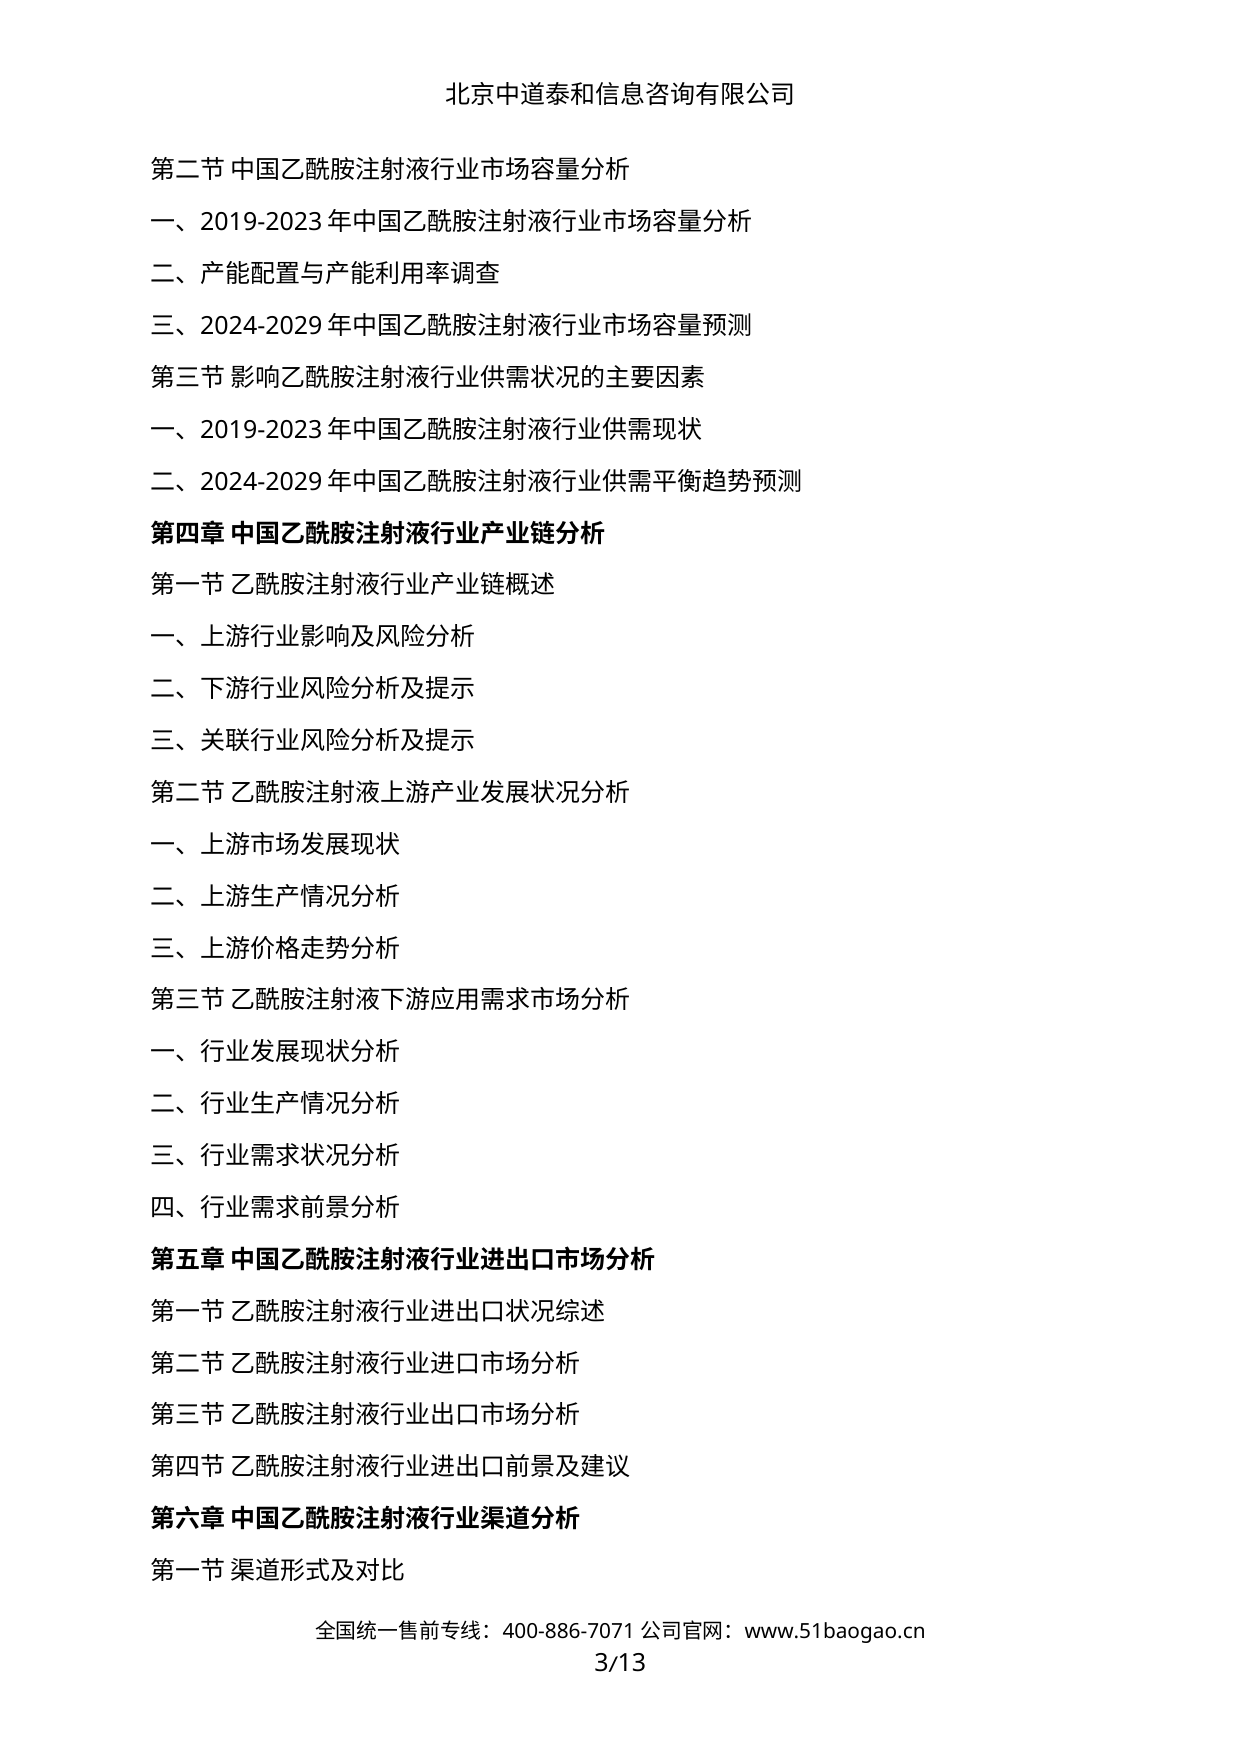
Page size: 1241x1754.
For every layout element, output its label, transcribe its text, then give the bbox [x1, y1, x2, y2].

text 第一节 乙酰胺注射液行业产业链概述 [150, 565, 1090, 601]
text 第二节 中国乙酰胺注射液行业市场容量分析 [150, 150, 1090, 186]
text 四、行业需求前景分析 [150, 1187, 1090, 1224]
text 第一节 渠道形式及对比 [150, 1551, 1090, 1587]
text 第四章 中国乙酰胺注射液行业产业链分析 [150, 513, 1090, 549]
text 第二节 乙酰胺注射液上游产业发展状况分析 [150, 772, 1090, 809]
text 三、2024-2029年中国乙酰胺注射液行业市场容量预测 [150, 306, 1090, 342]
text 二、上游生产情况分析 [150, 876, 1090, 912]
text 三、行业需求状况分析 [150, 1136, 1090, 1172]
text 第四节 乙酰胺注射液行业进出口前景及建议 [150, 1447, 1090, 1483]
text 一、2019-2023年中国乙酰胺注射液行业市场容量分析 [150, 202, 1090, 238]
text 第三节 乙酰胺注射液行业出口市场分析 [150, 1395, 1090, 1431]
text 一、上游行业影响及风险分析 [150, 617, 1090, 653]
text 一、2019-2023年中国乙酰胺注射液行业供需现状 [150, 409, 1090, 446]
text 三、上游价格走势分析 [150, 928, 1090, 964]
text 二、产能配置与产能利用率调查 [150, 254, 1090, 290]
text 第三节 影响乙酰胺注射液行业供需状况的主要因素 [150, 357, 1090, 394]
text 三、关联行业风险分析及提示 [150, 721, 1090, 757]
text 第六章 中国乙酰胺注射液行业渠道分析 [150, 1499, 1090, 1535]
text 第一节 乙酰胺注射液行业进出口状况综述 [150, 1291, 1090, 1327]
text 第二节 乙酰胺注射液行业进口市场分析 [150, 1343, 1090, 1379]
text 二、下游行业风险分析及提示 [150, 669, 1090, 705]
text 一、行业发展现状分析 [150, 1032, 1090, 1068]
text 一、上游市场发展现状 [150, 824, 1090, 861]
text 二、行业生产情况分析 [150, 1084, 1090, 1120]
text 第五章 中国乙酰胺注射液行业进出口市场分析 [150, 1239, 1090, 1276]
text 二、2024-2029年中国乙酰胺注射液行业供需平衡趋势预测 [150, 461, 1090, 497]
text 第三节 乙酰胺注射液下游应用需求市场分析 [150, 980, 1090, 1016]
